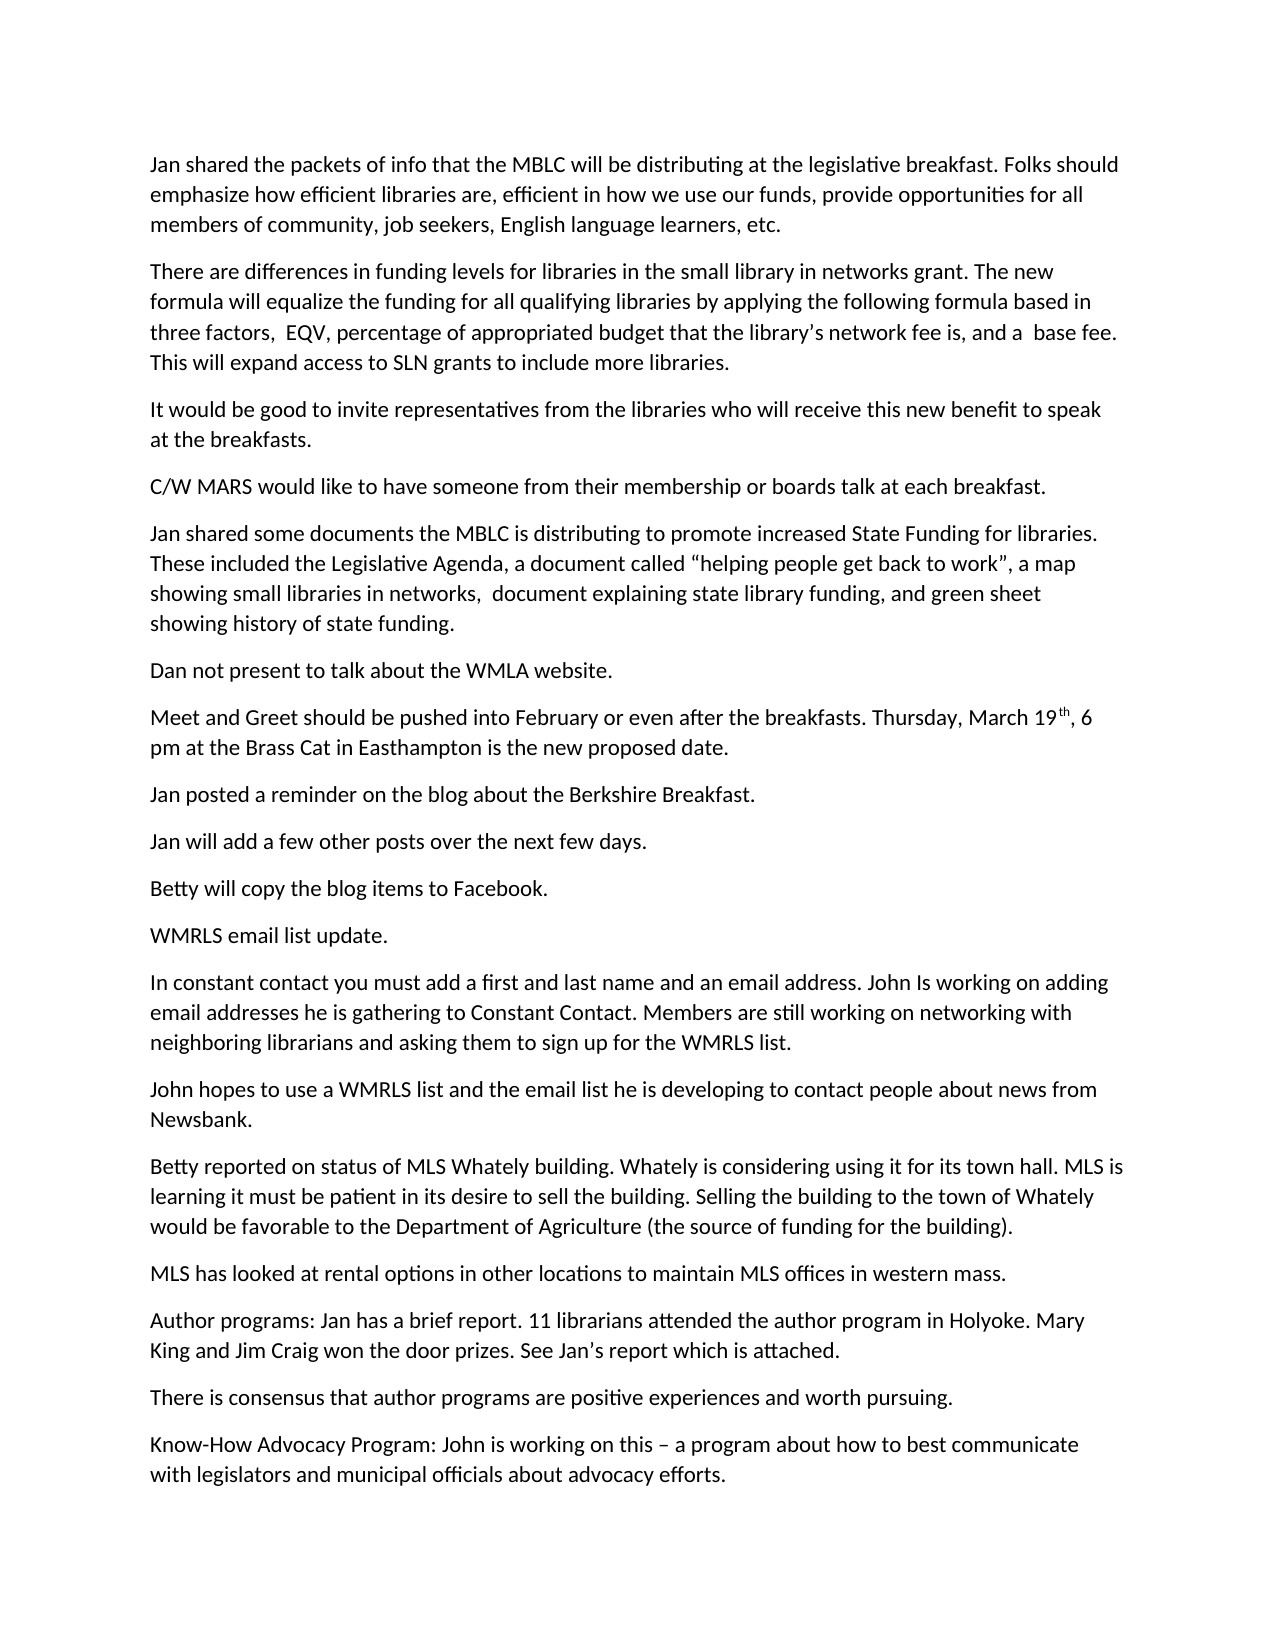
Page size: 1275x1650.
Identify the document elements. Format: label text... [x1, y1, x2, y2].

text In constant contact you must add a first and last name and an email address. John Is working on adding email addresses he is gathering to Constant Contact. Members are still working on networking with neighboring librarians and asking them to sign up for the WMRLS list. [150, 968, 1125, 1056]
text C/W MARS would like to have someone from their membership or boards talk at each breakfast. [150, 472, 1125, 500]
text Betty reported on status of MLS Whately building. Whately is considering using it for its town hall. MLS is learning it must be patient in its desire to sell the building. Selling the building to the town of Whately would be favorable to the Department of Agriculture (the source of funding for the building). [150, 1152, 1125, 1241]
text Know-How Advocacy Program: John is working on this – a program about how to best communicate with legislators and municipal officials about advocacy efforts. [150, 1430, 1125, 1488]
text Jan shared some documents the MBLC is distributing to promote increased State Funding for libraries. These included the Legislative Agenda, a document called “helping people get back to work”, a map showing small libraries in networks, document explaining state library funding, and green sheet showing history of state funding. [150, 519, 1125, 637]
text Author programs: Jan has a brief report. 11 librarians attended the author program in Holyoke. Mary King and Jim Craig won the door prizes. See Jan’s report which is attached. [150, 1306, 1125, 1364]
text Betty will copy the blog items to Facebook. [150, 874, 1125, 902]
text John hopes to use a WMRLS list and the email list he is developing to contact people about news from Newsbank. [150, 1075, 1125, 1133]
text Jan posted a reminder on the blog about the Berkshire Breakfast. [150, 780, 1125, 808]
text WMRLS email list update. [150, 921, 1125, 949]
text There is consensus that author programs are positive experiences and worth pursuing. [150, 1383, 1125, 1411]
text Meet and Greet should be pushed into February or even after the breakfasts. Thursday, March 19th, 6 pm at the Brass Cat in Easthampton is the new proposed date. [150, 703, 1125, 761]
text MLS has looked at rental options in other locations to maintain MLS offices in western mass. [150, 1259, 1125, 1287]
text Jan will add a few other posts over the next few days. [150, 827, 1125, 855]
text There are differences in funding levels for libraries in the small library in networks grant. The new formula will equalize the funding for all qualifying libraries by applying the following formula based in three factors, EQV, percentage of appropriated budget that the library’s network fee is, and a base fee. This will expand access to SLN grants to include more libraries. [150, 257, 1125, 376]
text It would be good to invite representatives from the libraries who will receive this new benefit to speak at the breakfasts. [150, 395, 1125, 453]
text Dan not present to talk about the WMLA website. [150, 656, 1125, 684]
text Jan shared the packets of info that the MBLC will be distributing at the legislative breakfast. Folks should emphasize how efficient libraries are, efficient in how we use our funds, provide opportunities for all members of community, job seekers, English language learners, etc. [150, 150, 1125, 238]
